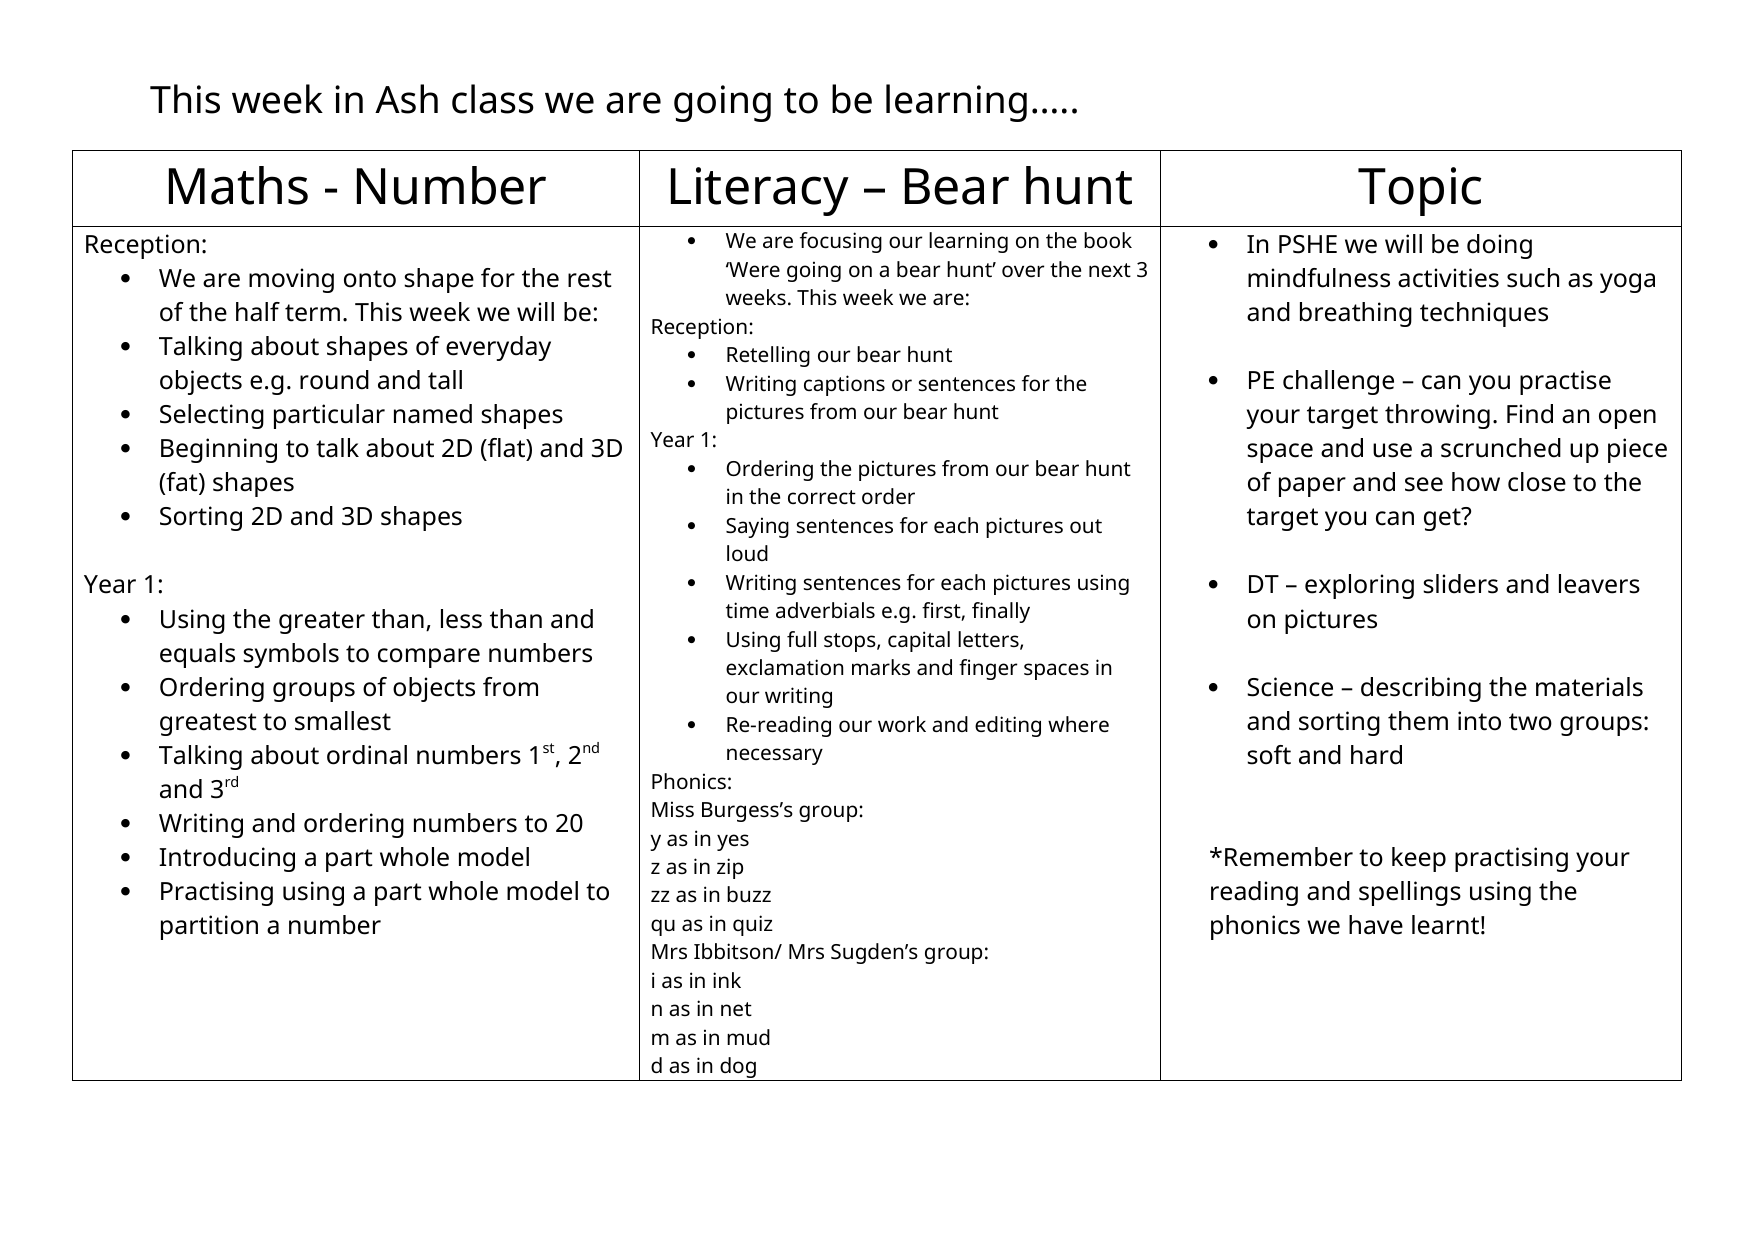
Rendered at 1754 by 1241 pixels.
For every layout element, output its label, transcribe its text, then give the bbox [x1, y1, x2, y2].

table_header Literacy – Bear hunt [640, 151, 1160, 226]
table_header Topic [1161, 151, 1681, 226]
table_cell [73, 227, 639, 1080]
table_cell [640, 227, 1160, 1080]
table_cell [1161, 227, 1681, 1080]
table_header Maths - Number [73, 151, 639, 226]
